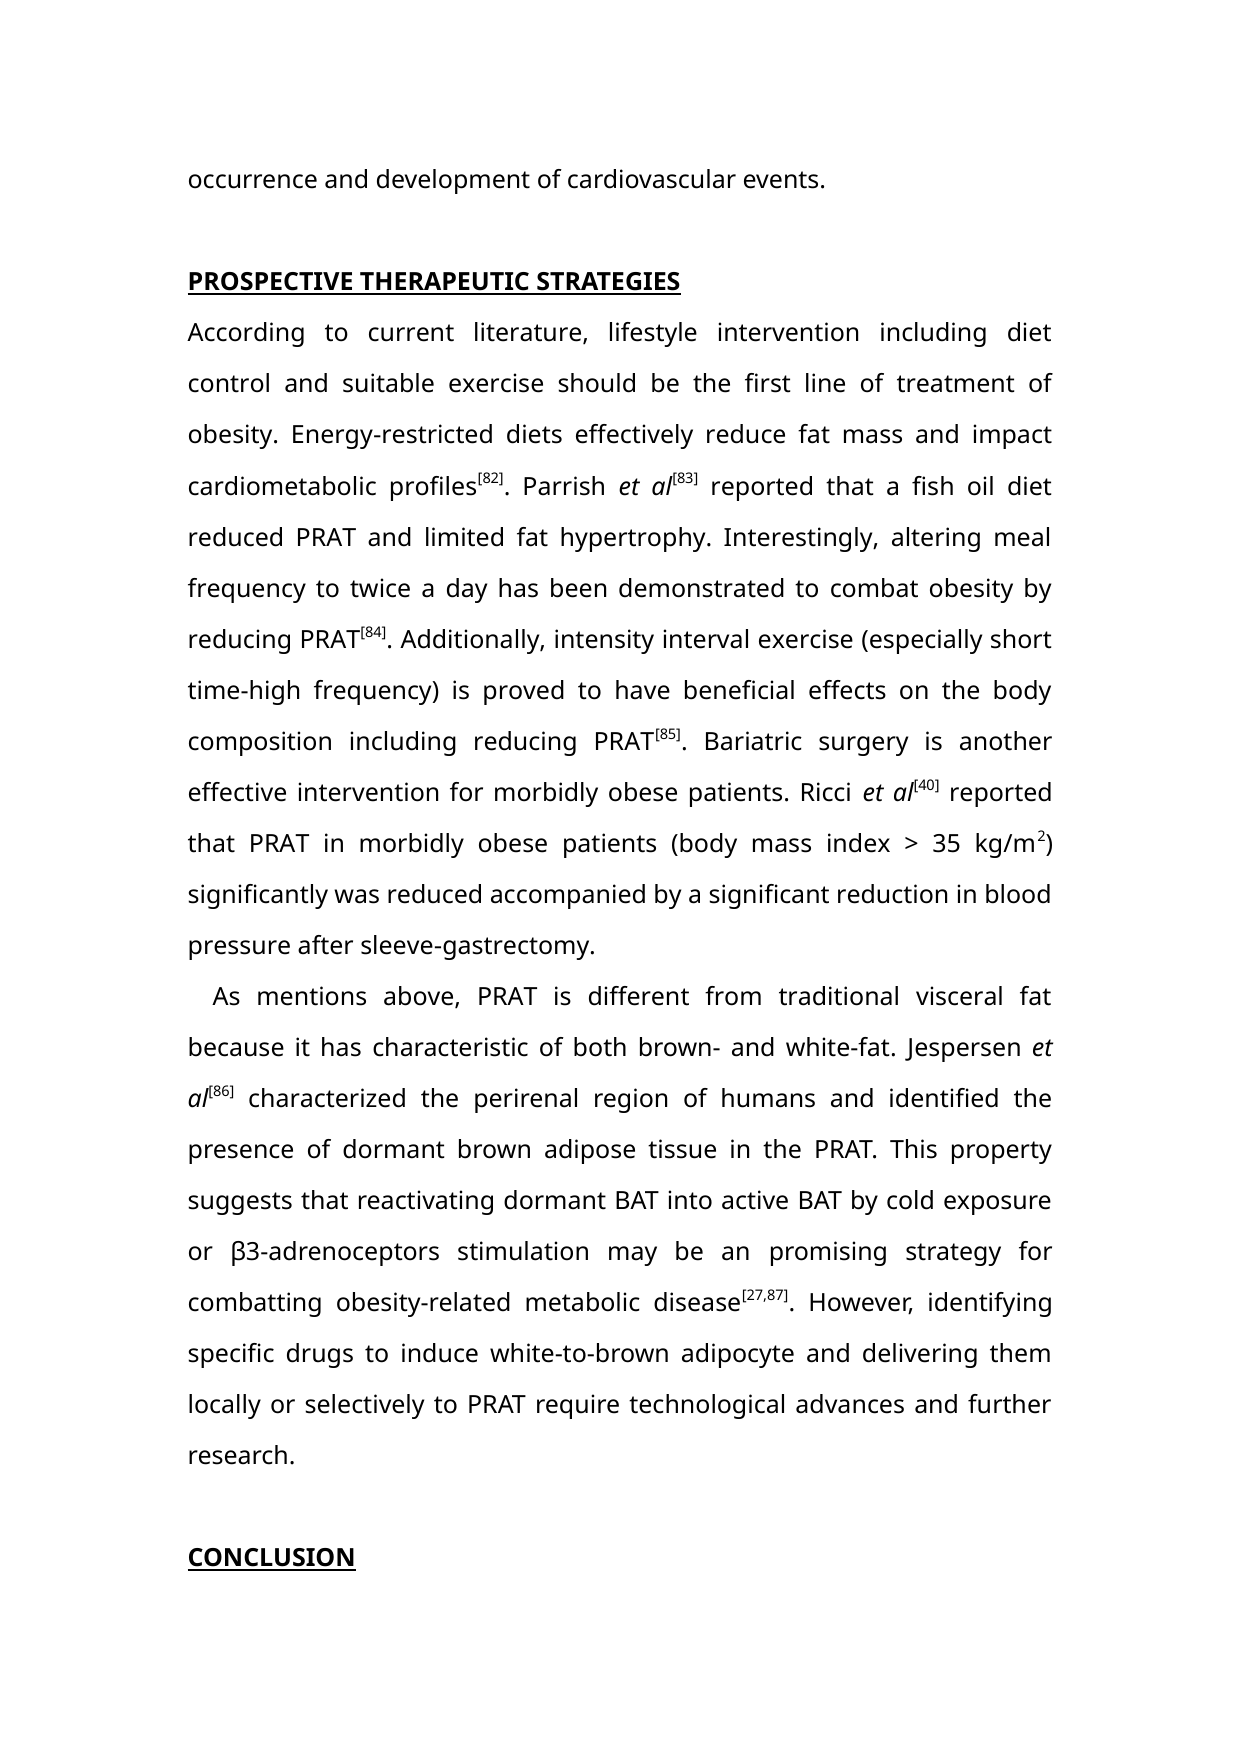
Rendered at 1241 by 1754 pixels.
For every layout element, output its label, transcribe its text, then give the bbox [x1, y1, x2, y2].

text According to current literature, lifestyle intervention including diet control and suitable exercise should be the first line of treatment of obesity. Energy‐restricted diets effectively reduce fat mass and impact cardiometabolic profiles[82]. Parrish et al[83] reported that a fish oil diet reduced PRAT and limited fat hypertrophy. Interestingly, altering meal frequency to twice a day has been demonstrated to combat obesity by reducing PRAT[84]. Additionally, intensity interval exercise (especially short time-high frequency) is proved to have beneficial effects on the body composition including reducing PRAT[85]. Bariatric surgery is another effective intervention for morbidly obese patients. Ricci et al[40] reported that PRAT in morbidly obese patients (body mass index > 35 kg/m2) significantly was reduced accompanied by a significant reduction in blood pressure after sleeve‐gastrectomy. [187, 315, 1053, 962]
text CONCLUSION [187, 1540, 1053, 1574]
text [187, 162, 1053, 196]
text PROSPECTIVE THERAPEUTIC STRATEGIES [187, 264, 1053, 298]
text As mentions above, PRAT is different from traditional visceral fat because it has characteristic of both brown- and white-fat. Jespersen et al[86] characterized the perirenal region of humans and identified the presence of dormant brown adipose tissue in the PRAT. This property suggests that reactivating dormant BAT into active BAT by cold exposure or β3-adrenoceptors stimulation may be an promising strategy for combatting obesity-related metabolic disease[27,87]. However, identifying specific drugs to induce white-to-brown adipocyte and delivering them locally or selectively to PRAT require technological advances and further research. [187, 979, 1053, 1472]
